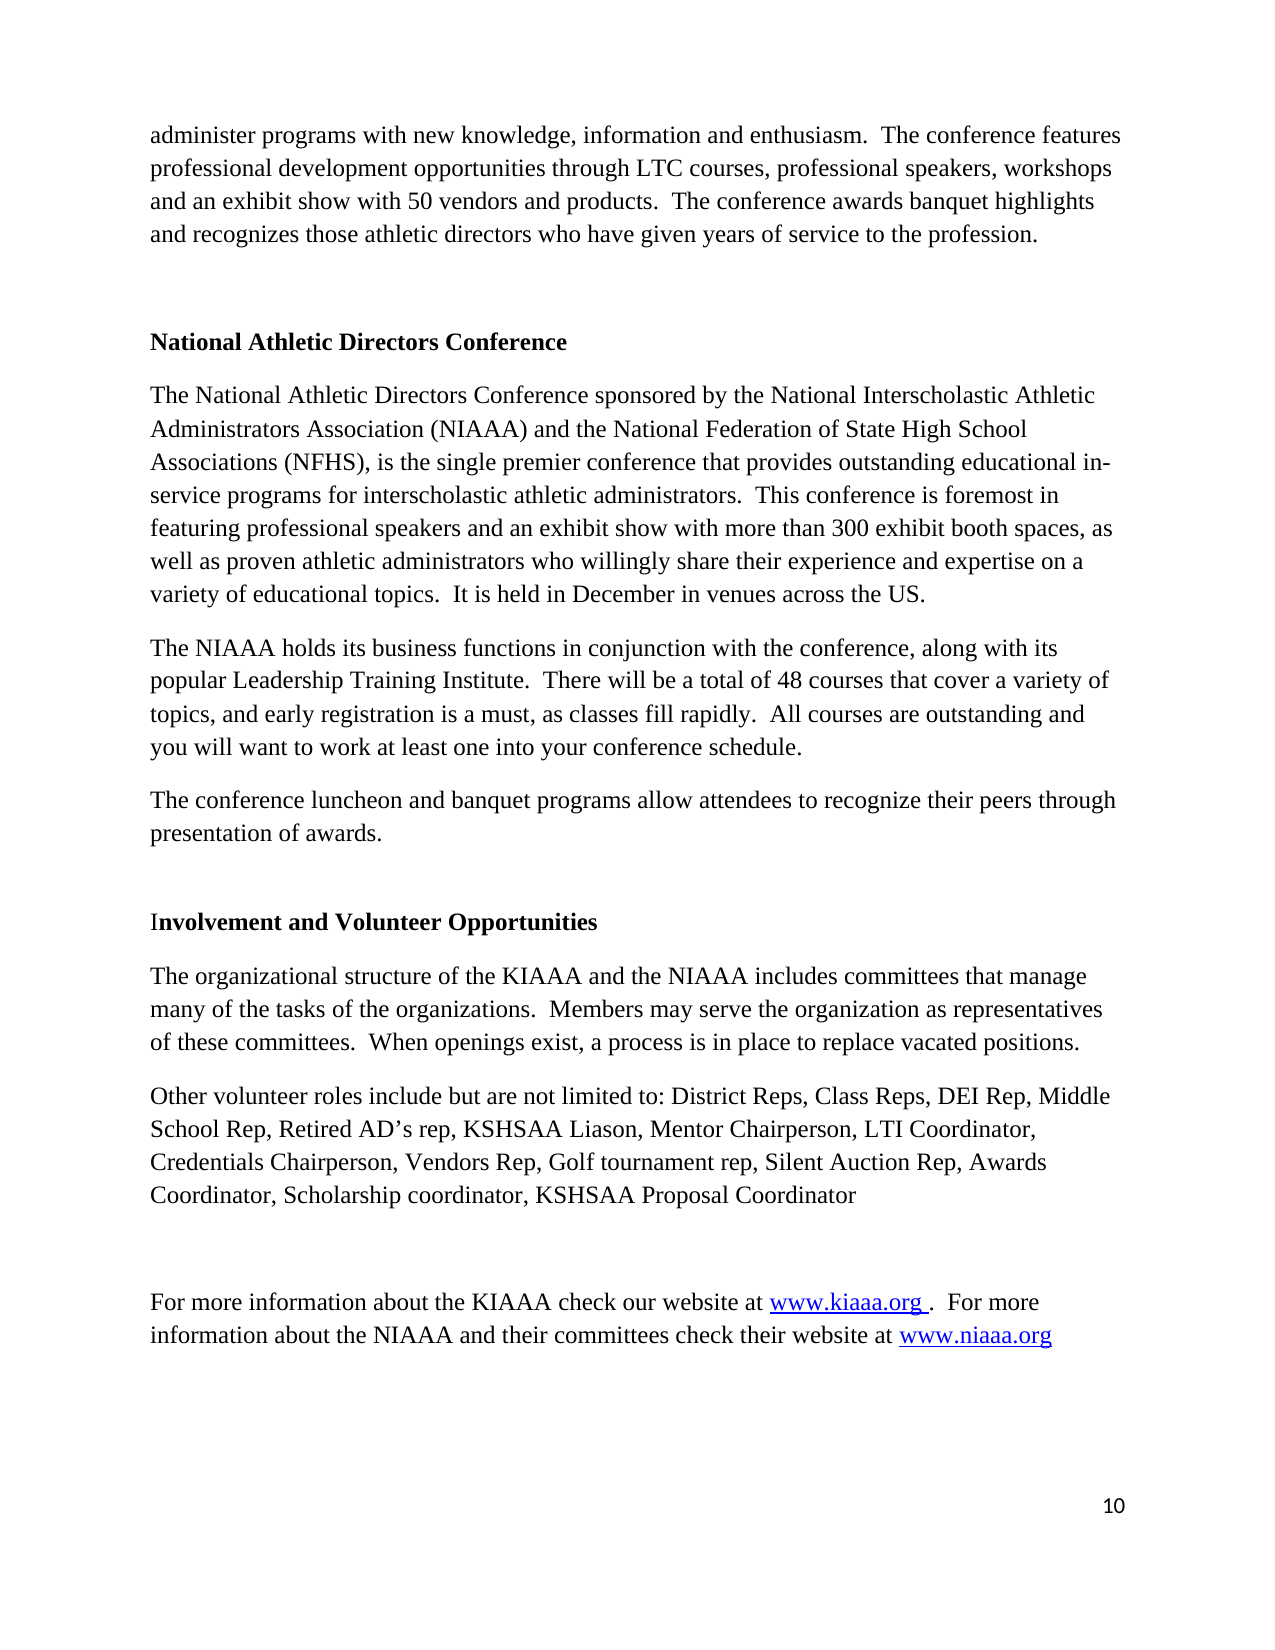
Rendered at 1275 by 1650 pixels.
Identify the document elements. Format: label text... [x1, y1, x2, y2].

text The NIAAA holds its business functions in conjunction with the conference, along with its popular Leadership Training Institute. There will be a total of 48 courses that cover a variety of topics, and early registration is a must, as classes fill rapidly. All courses are outstanding and you will want to work at least one into your conference schedule. [150, 633, 1125, 760]
text The National Athletic Directors Conference sponsored by the National Interscholastic Athletic Administrators Association (NIAAA) and the National Federation of State High School Associations (NFHS), is the single premier conference that provides outstanding educational in-service programs for interscholastic athletic administrators. This conference is foremost in featuring professional speakers and an exhibit show with more than 300 exhibit booth spaces, as well as proven athletic administrators who willingly share their experience and expertise on a variety of educational topics. It is held in December in venues across the US. [150, 381, 1125, 607]
text For more information about the KIAAA check our website at www.kiaaa.org . For more information about the NIAAA and their committees check their website at www.niaaa.org [150, 1287, 1125, 1349]
text National Athletic Directors Conference [150, 327, 1125, 356]
text The conference luncheon and banquet programs allow attendees to recognize their peers through presentation of awards. [150, 786, 1125, 847]
text The organizational structure of the KIAAA and the NIAAA includes committees that manage many of the tasks of the organizations. Members may serve the organization as representatives of these committees. When openings exist, a process is in place to replace vacated positions. [150, 961, 1125, 1056]
text Other volunteer roles include but are not limited to: District Reps, Class Reps, DEI Rep, Middle School Rep, Retired AD’s rep, KSHSAA Liason, Mentor Chairperson, LTI Coordinator, Credentials Chairperson, Vendors Rep, Golf tournament rep, Silent Auction Rep, Awards Coordinator, Scholarship coordinator, KSHSAA Proposal Coordinator [150, 1081, 1125, 1208]
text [150, 120, 1125, 248]
text Involvement and Volunteer Opportunities [150, 907, 1125, 936]
